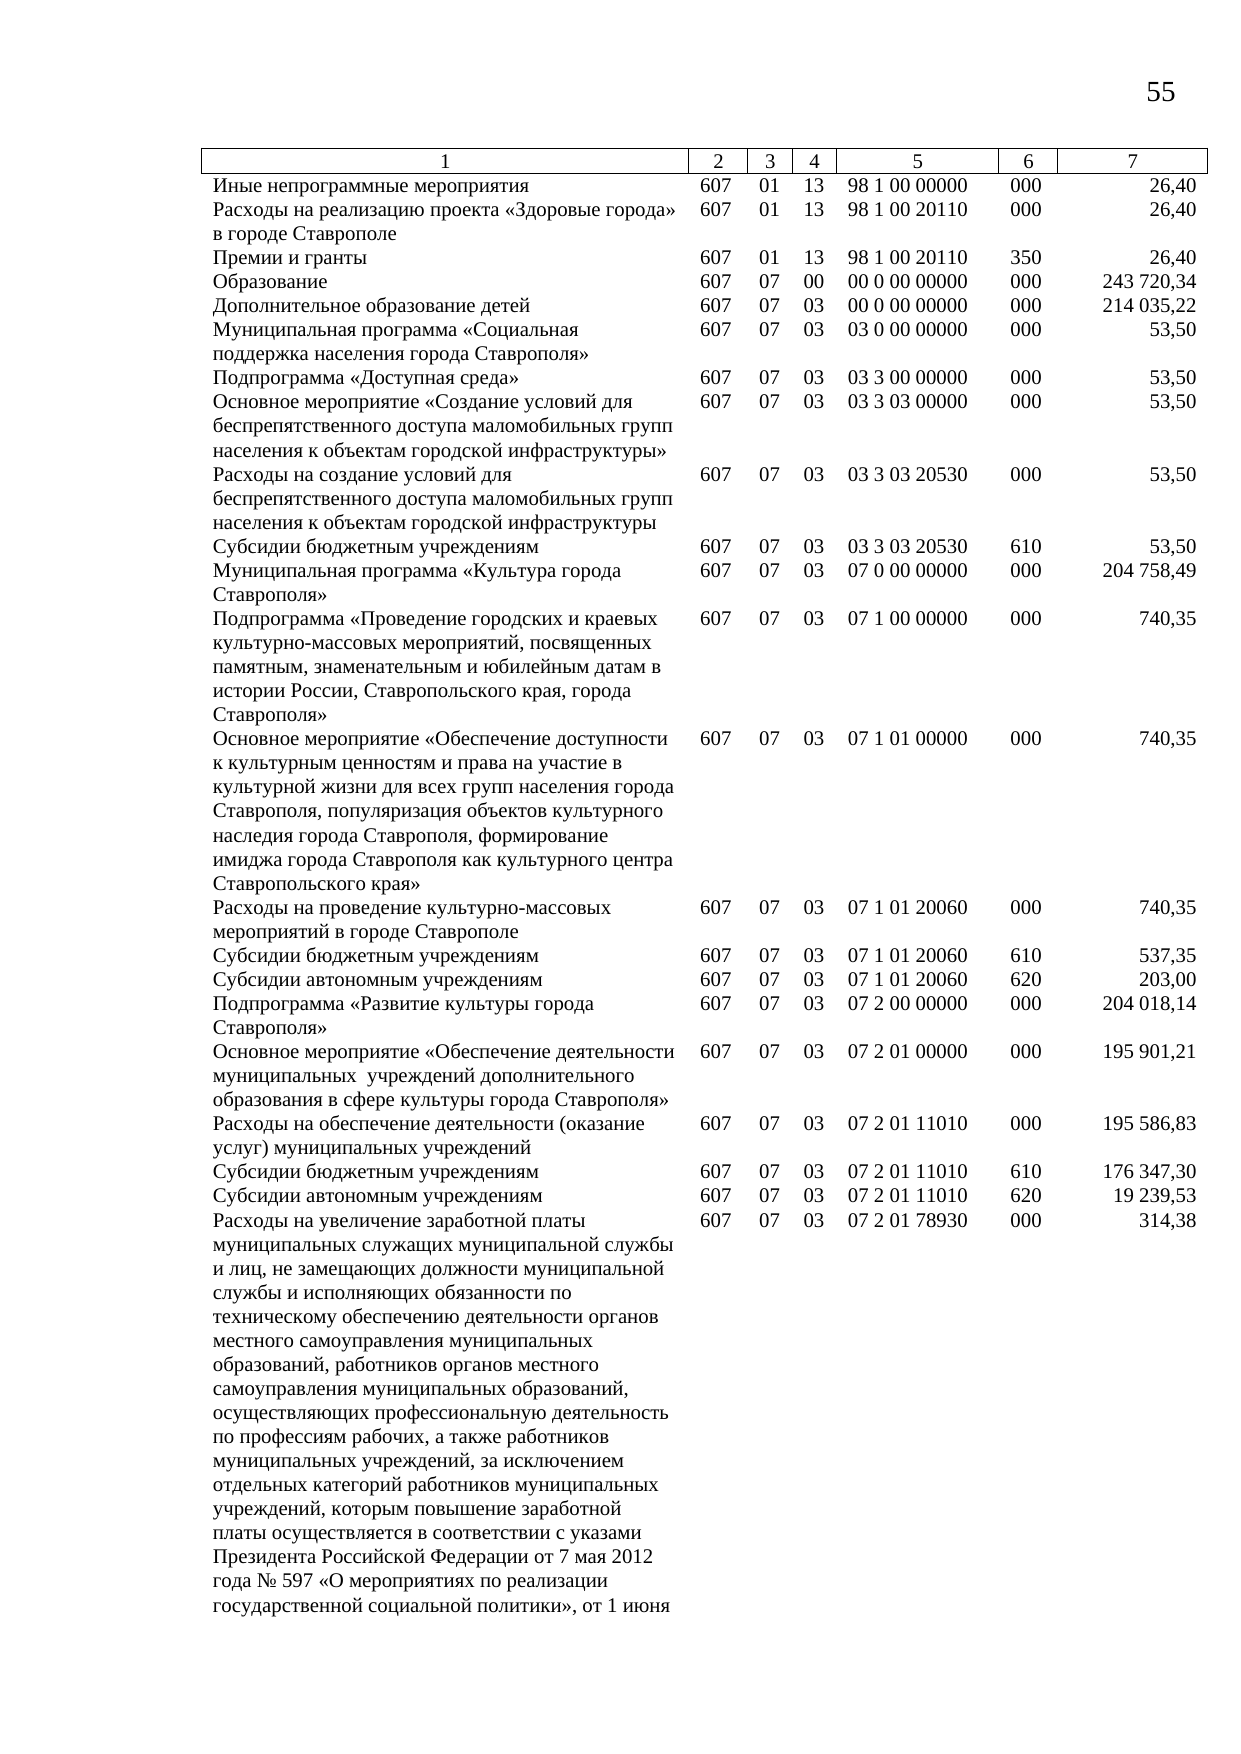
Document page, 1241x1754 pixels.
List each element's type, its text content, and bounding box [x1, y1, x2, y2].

table_header 3 [748, 149, 792, 173]
table_header 1 [202, 149, 688, 173]
table_header 5 [837, 149, 998, 173]
table_header 4 [793, 149, 836, 173]
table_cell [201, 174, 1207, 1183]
table_header 6 [999, 149, 1057, 173]
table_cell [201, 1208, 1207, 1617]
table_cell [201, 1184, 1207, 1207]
table_header 7 [1058, 149, 1207, 173]
table_header 2 [689, 149, 747, 173]
